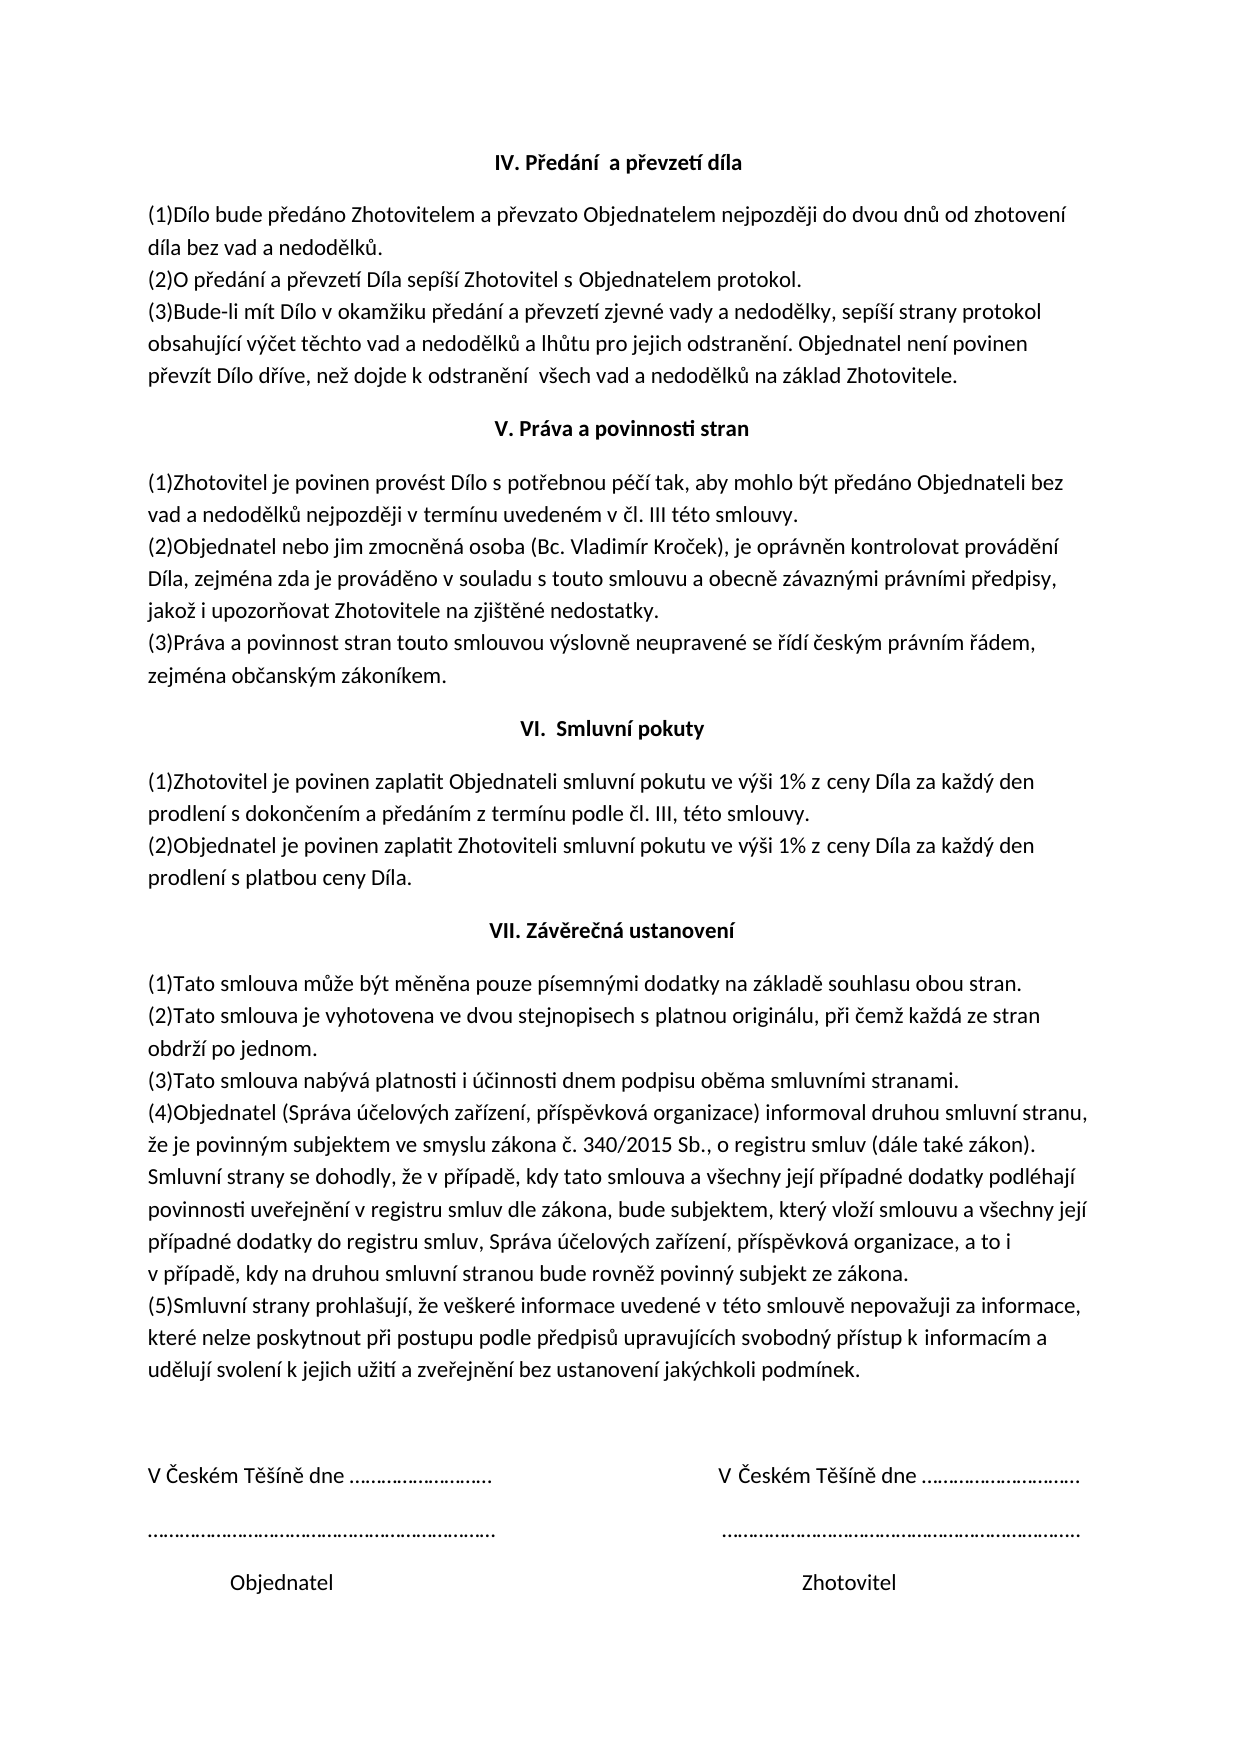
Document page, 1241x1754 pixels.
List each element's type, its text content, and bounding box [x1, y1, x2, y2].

text VI. Smluvní pokuty [148, 714, 1093, 742]
text Objednatel Zhotovitel [148, 1568, 1093, 1596]
text (1)Tato smlouva může být měněna pouze písemnými dodatky na základě souhlasu obou stran. (2)Tato smlouva je vyhotovena ve dvou stejnopisech s platnou originálu, při čemž každá ze stran obdrží po jednom. (3)Tato smlouva nabývá platnosti i účinnosti dnem podpisu oběma smluvními stranami. (4)Objednatel (Správa účelových zařízení, příspěvková organizace) informoval druhou smluvní stranu, že je povinným subjektem ve smyslu zákona č. 340/2015 Sb., o registru smluv (dále také zákon). Smluvní strany se dohodly, že v případě, kdy tato smlouva a všechny její případné dodatky podléhají povinnosti uveřejnění v registru smluv dle zákona, bude subjektem, který vloží smlouvu a všechny její případné dodatky do registru smluv, Správa účelových zařízení, příspěvková organizace, a to i v případě, kdy na druhou smluvní stranou bude rovněž povinný subjekt ze zákona. (5)Smluvní strany prohlašují, že veškeré informace uvedené v této smlouvě nepovažuji za informace, které nelze poskytnout při postupu podle předpisů upravujících svobodný přístup k informacím a udělují svolení k jejich užití a zveřejnění bez ustanovení jakýchkoli podmínek. [148, 969, 1093, 1384]
text (1)Zhotovitel je povinen provést Dílo s potřebnou péčí tak, aby mohlo být předáno Objednateli bez vad a nedodělků nejpozději v termínu uvedeném v čl. III této smlouvy. (2)Objednatel nebo jim zmocněná osoba (Bc. Vladimír Kroček), je oprávněn kontrolovat provádění Díla, zejména zda je prováděno v souladu s touto smlouvu a obecně závaznými právními předpisy, jakož i upozorňovat Zhotovitele na zjištěné nedostatky. (3)Práva a povinnost stran touto smlouvou výslovně neupravené se řídí českým právním řádem, zejména občanským zákoníkem. [148, 468, 1093, 689]
text ………………………………………………………… ………………………………………………………….. [148, 1515, 1093, 1543]
text (1)Dílo bude předáno Zhotovitelem a převzato Objednatelem nejpozději do dvou dnů od zhotovení díla bez vad a nedodělků. (2)O předání a převzetí Díla sepíší Zhotovitel s Objednatelem protokol. (3)Bude-li mít Dílo v okamžiku předání a převzetí zjevné vady a nedodělky, sepíší strany protokol obsahující výčet těchto vad a nedodělků a lhůtu pro jejich odstranění. Objednatel není povinen převzít Dílo dříve, než dojde k odstranění všech vad a nedodělků na základ Zhotovitele. [148, 201, 1093, 389]
text V Českém Těšíně dne ……………………… V Českém Těšíně dne ………………………… [148, 1462, 1093, 1490]
text V. Práva a povinnosti stran [148, 414, 1093, 443]
text (1)Zhotovitel je povinen zaplatit Objednateli smluvní pokutu ve výši 1% z ceny Díla za každý den prodlení s dokončením a předáním z termínu podle čl. III, této smlouvy. (2)Objednatel je povinen zaplatit Zhotoviteli smluvní pokutu ve výši 1% z ceny Díla za každý den prodlení s platbou ceny Díla. [148, 767, 1093, 891]
text IV. Předání a převzetí díla [148, 148, 1093, 176]
text VII. Závěrečná ustanovení [148, 916, 1093, 944]
